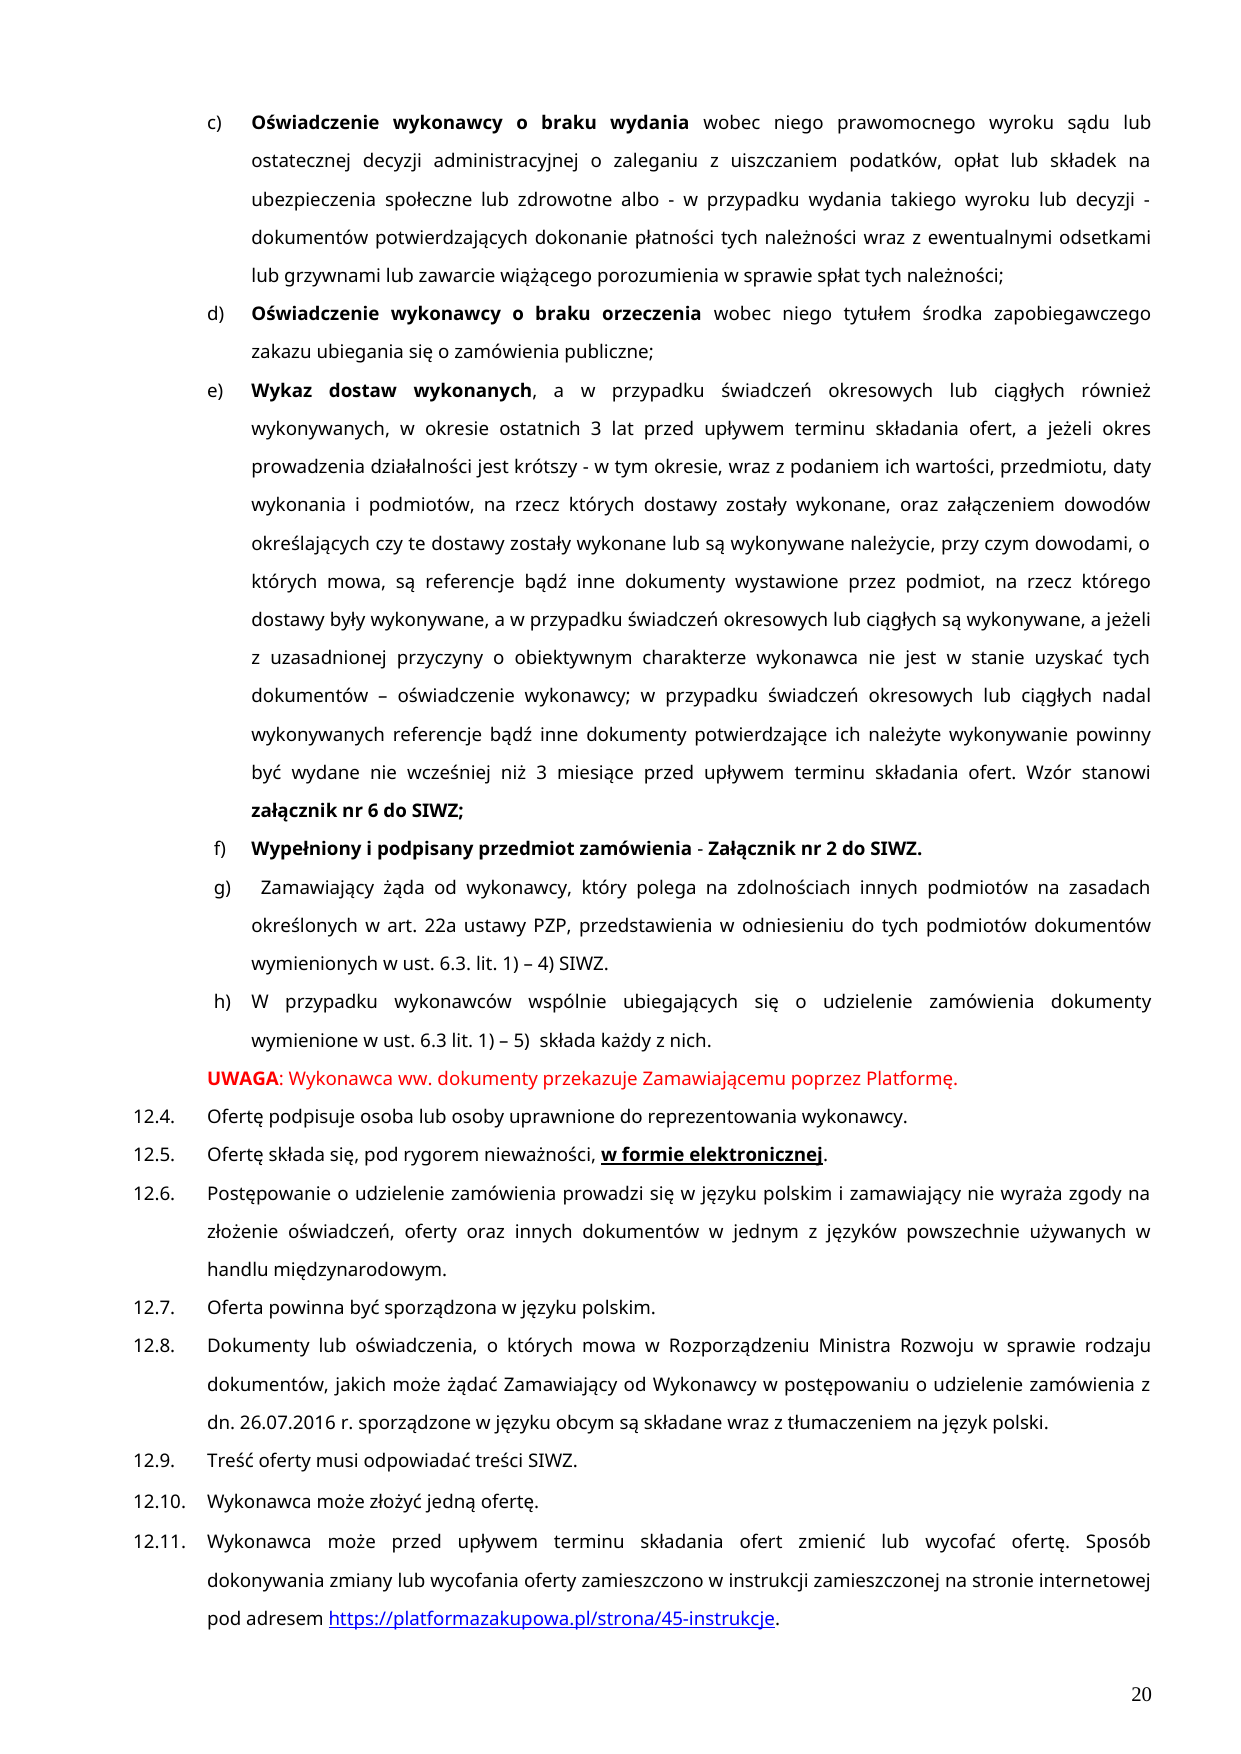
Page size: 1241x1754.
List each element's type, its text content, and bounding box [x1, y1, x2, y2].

list Ofertę podpisuje osoba lub osoby uprawnione do reprezentowania wykonawcy. [133, 1103, 1152, 1129]
list Wykonawca może przed upływem terminu składania ofert zmienić lub wycofać ofertę. Sposób dokonywania zmiany lub wycofania oferty zamieszczono w instrukcji zamieszczonej na stronie internetowej pod adresem https://platformazakupowa.pl/strona/45-instrukcje. [133, 1529, 1152, 1631]
list Oświadczenie wykonawcy o braku wydania wobec niego prawomocnego wyroku sądu lub ostatecznej decyzji administracyjnej o zaleganiu z uiszczaniem podatków, opłat lub składek na ubezpieczenia społeczne lub zdrowotne albo - w przypadku wydania takiego wyroku lub decyzji - dokumentów potwierdzających dokonanie płatności tych należności wraz z ewentualnymi odsetkami lub grzywnami lub zawarcie wiążącego porozumienia w sprawie spłat tych należności; [207, 109, 1152, 288]
text UWAGA: Wykonawca ww. dokumenty przekazuje Zamawiającemu poprzez Platformę. [185, 1065, 1152, 1091]
list Ofertę składa się, pod rygorem nieważności, w formie elektronicznej. [133, 1142, 1152, 1167]
list Wypełniony i podpisany przedmiot zamówienia - Załącznik nr 2 do SIWZ. [214, 836, 1152, 861]
list Zamawiający żąda od wykonawcy, który polega na zdolnościach innych podmiotów na zasadach określonych w art. 22a ustawy PZP, przedstawienia w odniesieniu do tych podmiotów dokumentów wymienionych w ust. 6.3. lit. 1) – 4) SIWZ. [214, 874, 1152, 976]
list Wykonawca może złożyć jedną ofertę. [133, 1486, 1152, 1514]
list Postępowanie o udzielenie zamówienia prowadzi się w języku polskim i zamawiający nie wyraża zgody na złożenie oświadczeń, oferty oraz innych dokumentów w jednym z języków powszechnie używanych w handlu międzynarodowym. [133, 1180, 1152, 1282]
list Oświadczenie wykonawcy o braku orzeczenia wobec niego tytułem środka zapobiegawczego zakazu ubiegania się o zamówienia publiczne; [207, 301, 1152, 364]
list Dokumenty lub oświadczenia, o których mowa w Rozporządzeniu Ministra Rozwoju w sprawie rodzaju dokumentów, jakich może żądać Zamawiający od Wykonawcy w postępowaniu o udzielenie zamówienia z dn. 26.07.2016 r. sporządzone w języku obcym są składane wraz z tłumaczeniem na język polski. [133, 1333, 1152, 1435]
list Oferta powinna być sporządzona w języku polskim. [133, 1294, 1152, 1320]
list Treść oferty musi odpowiadać treści SIWZ. [133, 1447, 1152, 1473]
list Wykaz dostaw wykonanych, a w przypadku świadczeń okresowych lub ciągłych również wykonywanych, w okresie ostatnich 3 lat przed upływem terminu składania ofert, a jeżeli okres prowadzenia działalności jest krótszy - w tym okresie, wraz z podaniem ich wartości, przedmiotu, daty wykonania i podmiotów, na rzecz których dostawy zostały wykonane, oraz załączeniem dowodów określających czy te dostawy zostały wykonane lub są wykonywane należycie, przy czym dowodami, o których mowa, są referencje bądź inne dokumenty wystawione przez podmiot, na rzecz którego dostawy były wykonywane, a w przypadku świadczeń okresowych lub ciągłych są wykonywane, a jeżeli z uzasadnionej przyczyny o obiektywnym charakterze wykonawca nie jest w stanie uzyskać tych dokumentów – oświadczenie wykonawcy; w przypadku świadczeń okresowych lub ciągłych nadal wykonywanych referencje bądź inne dokumenty potwierdzające ich należyte wykonywanie powinny być wydane nie wcześniej niż 3 miesiące przed upływem terminu składania ofert. Wzór stanowi załącznik nr 6 do SIWZ; [207, 377, 1152, 823]
list W przypadku wykonawców wspólnie ubiegających się o udzielenie zamówienia dokumenty wymienione w ust. 6.3 lit. 1) – 5) składa każdy z nich. [214, 989, 1152, 1052]
